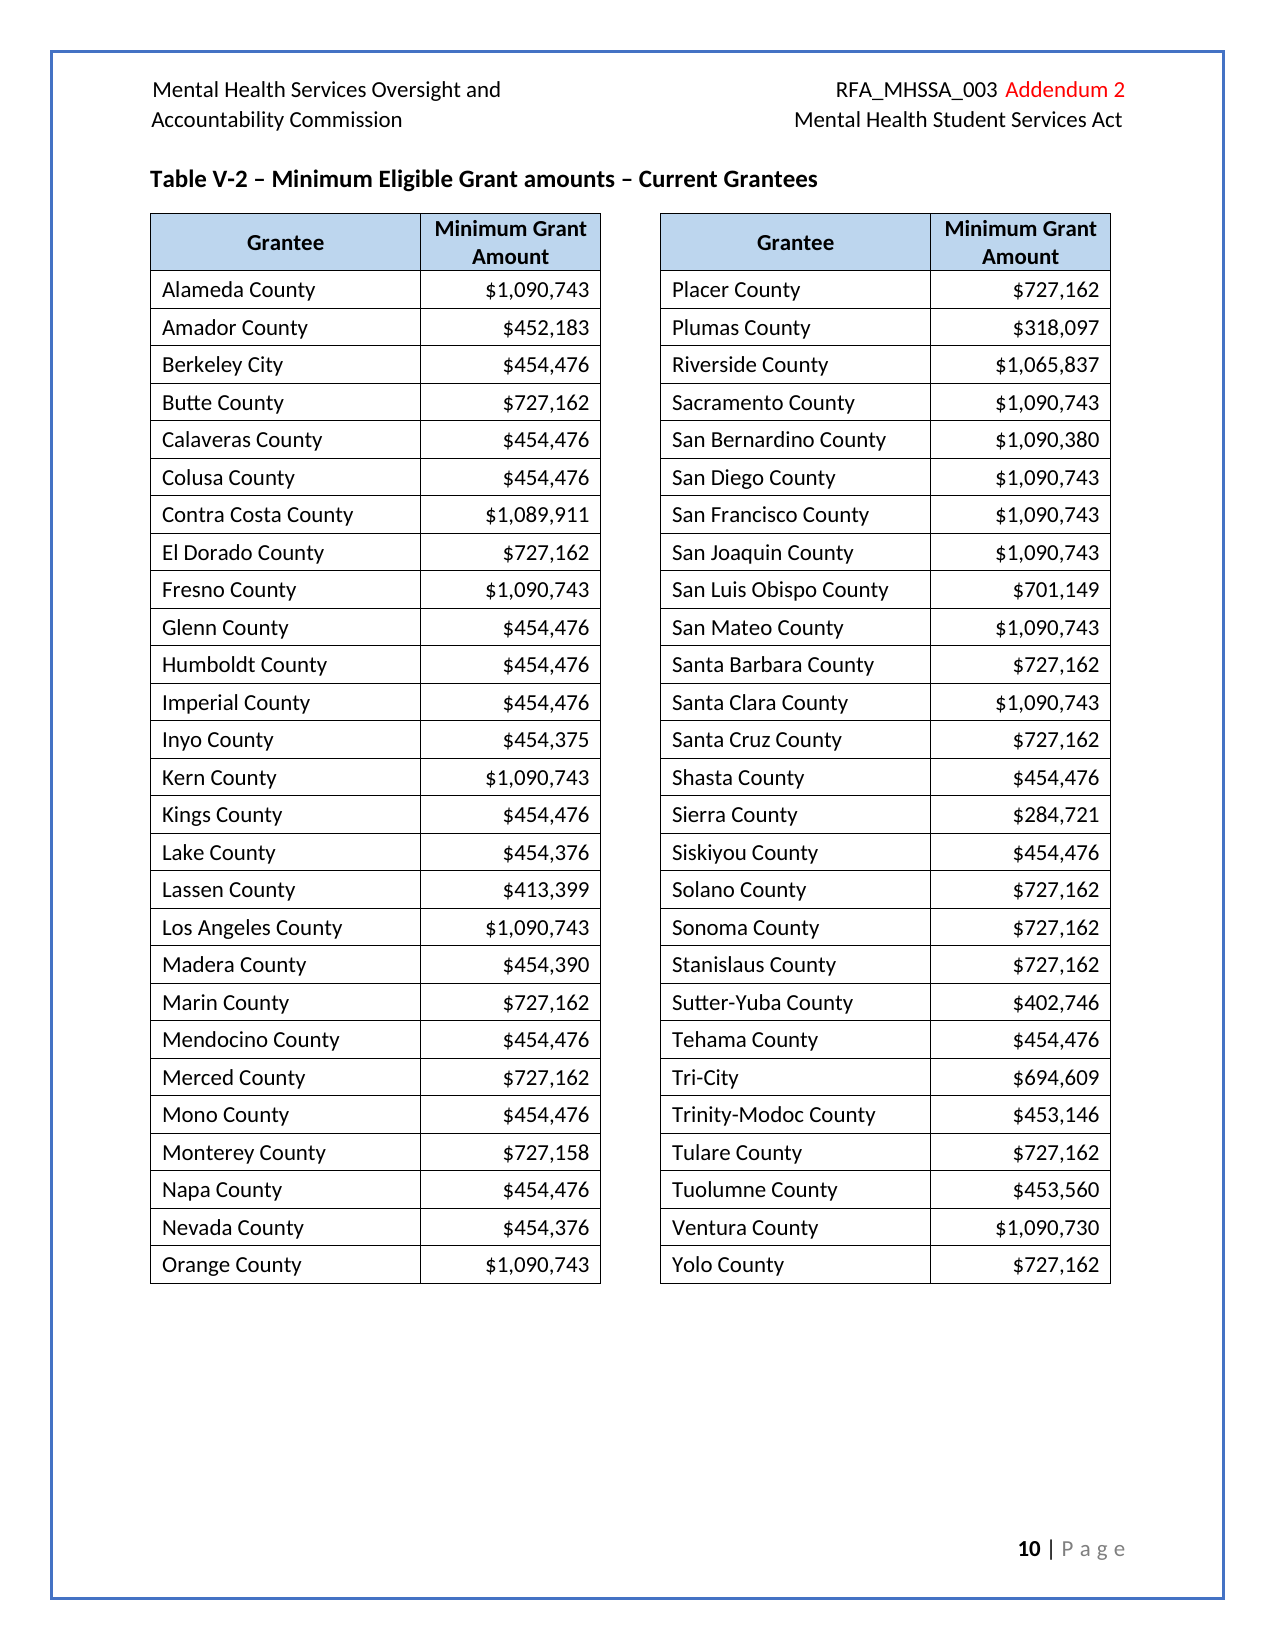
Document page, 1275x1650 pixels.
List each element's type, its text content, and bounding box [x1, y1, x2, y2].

table_header Grantee [661, 214, 930, 270]
table_cell El Dorado County [151, 534, 420, 570]
table_cell $727,162 [931, 871, 1110, 908]
table_cell Madera County [151, 946, 420, 983]
table_cell Alameda County [151, 271, 420, 308]
table_cell $454,376 [421, 1209, 600, 1245]
table_cell Humboldt County [151, 646, 420, 683]
table_cell [601, 1133, 660, 1170]
table_cell $727,162 [931, 646, 1110, 683]
table_cell Kings County [151, 796, 420, 833]
table_cell $1,090,743 [931, 496, 1110, 533]
table_cell Fresno County [151, 571, 420, 608]
table_cell $727,158 [421, 1134, 600, 1170]
table_cell $454,476 [421, 1021, 600, 1058]
table_cell San Luis Obispo County [661, 571, 930, 608]
table_cell Lassen County [151, 871, 420, 908]
text Table V-2 – Minimum Eligible Grant amounts – Current Grantees [150, 163, 1125, 194]
table_cell San Francisco County [661, 496, 930, 533]
table_cell $454,476 [421, 421, 600, 458]
table_cell $1,090,743 [931, 684, 1110, 720]
table_cell [601, 758, 660, 795]
table_header [601, 213, 660, 270]
table_cell San Diego County [661, 459, 930, 495]
table_cell Berkeley City [151, 346, 420, 383]
table_cell [601, 683, 660, 720]
table_cell Tulare County [661, 1134, 930, 1170]
table_cell $454,476 [421, 684, 600, 720]
table_cell [601, 1245, 660, 1283]
table_header Grantee [151, 214, 420, 270]
table_cell $701,149 [931, 571, 1110, 608]
table_cell [601, 983, 660, 1020]
table_cell [601, 1170, 660, 1208]
table_cell $727,162 [931, 1134, 1110, 1170]
table_cell [601, 308, 660, 345]
table_cell $452,183 [421, 309, 600, 345]
table_cell $1,090,730 [931, 1209, 1110, 1245]
table_cell Calaveras County [151, 421, 420, 458]
table_cell Tuolumne County [661, 1171, 930, 1208]
table_cell $454,375 [421, 721, 600, 758]
table_cell $727,162 [421, 1059, 600, 1095]
table_cell Mono County [151, 1096, 420, 1133]
table_cell Monterey County [151, 1134, 420, 1170]
table_cell Inyo County [151, 721, 420, 758]
table_cell Sonoma County [661, 909, 930, 945]
table_cell Contra Costa County [151, 496, 420, 533]
table_cell Sutter-Yuba County [661, 984, 930, 1020]
table_cell Trinity-Modoc County [661, 1096, 930, 1133]
table_cell Los Angeles County [151, 909, 420, 945]
table_cell $1,090,743 [931, 609, 1110, 645]
table_cell Solano County [661, 871, 930, 908]
table_cell $1,090,743 [421, 271, 600, 308]
table_cell [601, 908, 660, 945]
table_header Minimum Grant Amount [421, 214, 600, 270]
table_cell Siskiyou County [661, 834, 930, 870]
table_cell Sierra County [661, 796, 930, 833]
table_cell [601, 533, 660, 570]
table_cell [601, 570, 660, 608]
table_cell $1,090,380 [931, 421, 1110, 458]
table_cell $1,065,837 [931, 346, 1110, 383]
table_cell Placer County [661, 271, 930, 308]
table_cell Glenn County [151, 609, 420, 645]
table_cell $1,090,743 [931, 384, 1110, 420]
table_cell San Mateo County [661, 609, 930, 645]
table_cell $402,746 [931, 984, 1110, 1020]
table_cell Amador County [151, 309, 420, 345]
table_cell Stanislaus County [661, 946, 930, 983]
table_cell [601, 720, 660, 758]
table_cell $284,721 [931, 796, 1110, 833]
table_cell Lake County [151, 834, 420, 870]
table_cell Yolo County [661, 1246, 930, 1283]
table_cell Tri-City [661, 1059, 930, 1095]
table_cell [601, 795, 660, 833]
table_cell Marin County [151, 984, 420, 1020]
table_cell Nevada County [151, 1209, 420, 1245]
table_cell Santa Cruz County [661, 721, 930, 758]
table_cell Tehama County [661, 1021, 930, 1058]
table_cell San Bernardino County [661, 421, 930, 458]
table_cell $1,090,743 [421, 759, 600, 795]
table_cell Imperial County [151, 684, 420, 720]
table_cell [601, 645, 660, 683]
table_cell Riverside County [661, 346, 930, 383]
table_cell $727,162 [931, 1246, 1110, 1283]
table_cell $727,162 [421, 384, 600, 420]
table_cell $1,090,743 [931, 534, 1110, 570]
table_cell Ventura County [661, 1209, 930, 1245]
table_cell $1,090,743 [931, 459, 1110, 495]
table_cell Butte County [151, 384, 420, 420]
table_cell $1,090,743 [421, 1246, 600, 1283]
table_cell Napa County [151, 1171, 420, 1208]
table_cell [601, 458, 660, 495]
table_cell Kern County [151, 759, 420, 795]
table_cell $454,476 [421, 609, 600, 645]
table_cell $727,162 [421, 534, 600, 570]
table_cell Santa Barbara County [661, 646, 930, 683]
table_cell $454,476 [421, 346, 600, 383]
table_cell $454,476 [421, 1096, 600, 1133]
table_cell [601, 1095, 660, 1133]
table_cell $1,089,911 [421, 496, 600, 533]
table_cell $694,609 [931, 1059, 1110, 1095]
table_cell $453,560 [931, 1171, 1110, 1208]
table_cell $454,376 [421, 834, 600, 870]
table_cell $454,476 [931, 759, 1110, 795]
table_cell Mendocino County [151, 1021, 420, 1058]
table_cell [601, 1058, 660, 1095]
table_cell $318,097 [931, 309, 1110, 345]
table_cell [601, 608, 660, 645]
table_cell [601, 833, 660, 870]
table_cell $454,390 [421, 946, 600, 983]
table_cell $454,476 [421, 1171, 600, 1208]
table_cell [601, 1020, 660, 1058]
table_cell $1,090,743 [421, 571, 600, 608]
table_cell $454,476 [931, 834, 1110, 870]
table_cell Shasta County [661, 759, 930, 795]
table_cell [601, 495, 660, 533]
table_header Minimum Grant Amount [931, 214, 1110, 270]
table_cell $454,476 [421, 796, 600, 833]
table_cell $453,146 [931, 1096, 1110, 1133]
table_cell [601, 270, 660, 308]
table_cell $1,090,743 [421, 909, 600, 945]
table_cell [601, 345, 660, 383]
table_cell [601, 383, 660, 420]
table_cell [601, 945, 660, 983]
table_cell [601, 870, 660, 908]
table_cell $413,399 [421, 871, 600, 908]
table_cell Plumas County [661, 309, 930, 345]
table_cell Santa Clara County [661, 684, 930, 720]
table_cell $727,162 [931, 946, 1110, 983]
table_cell $727,162 [931, 721, 1110, 758]
table_cell $454,476 [421, 646, 600, 683]
table_cell [601, 420, 660, 458]
table_cell $727,162 [421, 984, 600, 1020]
table_cell [601, 1208, 660, 1245]
table_cell Orange County [151, 1246, 420, 1283]
table_cell San Joaquin County [661, 534, 930, 570]
table_cell $727,162 [931, 271, 1110, 308]
table_cell Colusa County [151, 459, 420, 495]
table_cell Merced County [151, 1059, 420, 1095]
table_cell $727,162 [931, 909, 1110, 945]
table_cell $454,476 [931, 1021, 1110, 1058]
table_cell $454,476 [421, 459, 600, 495]
table_cell Sacramento County [661, 384, 930, 420]
